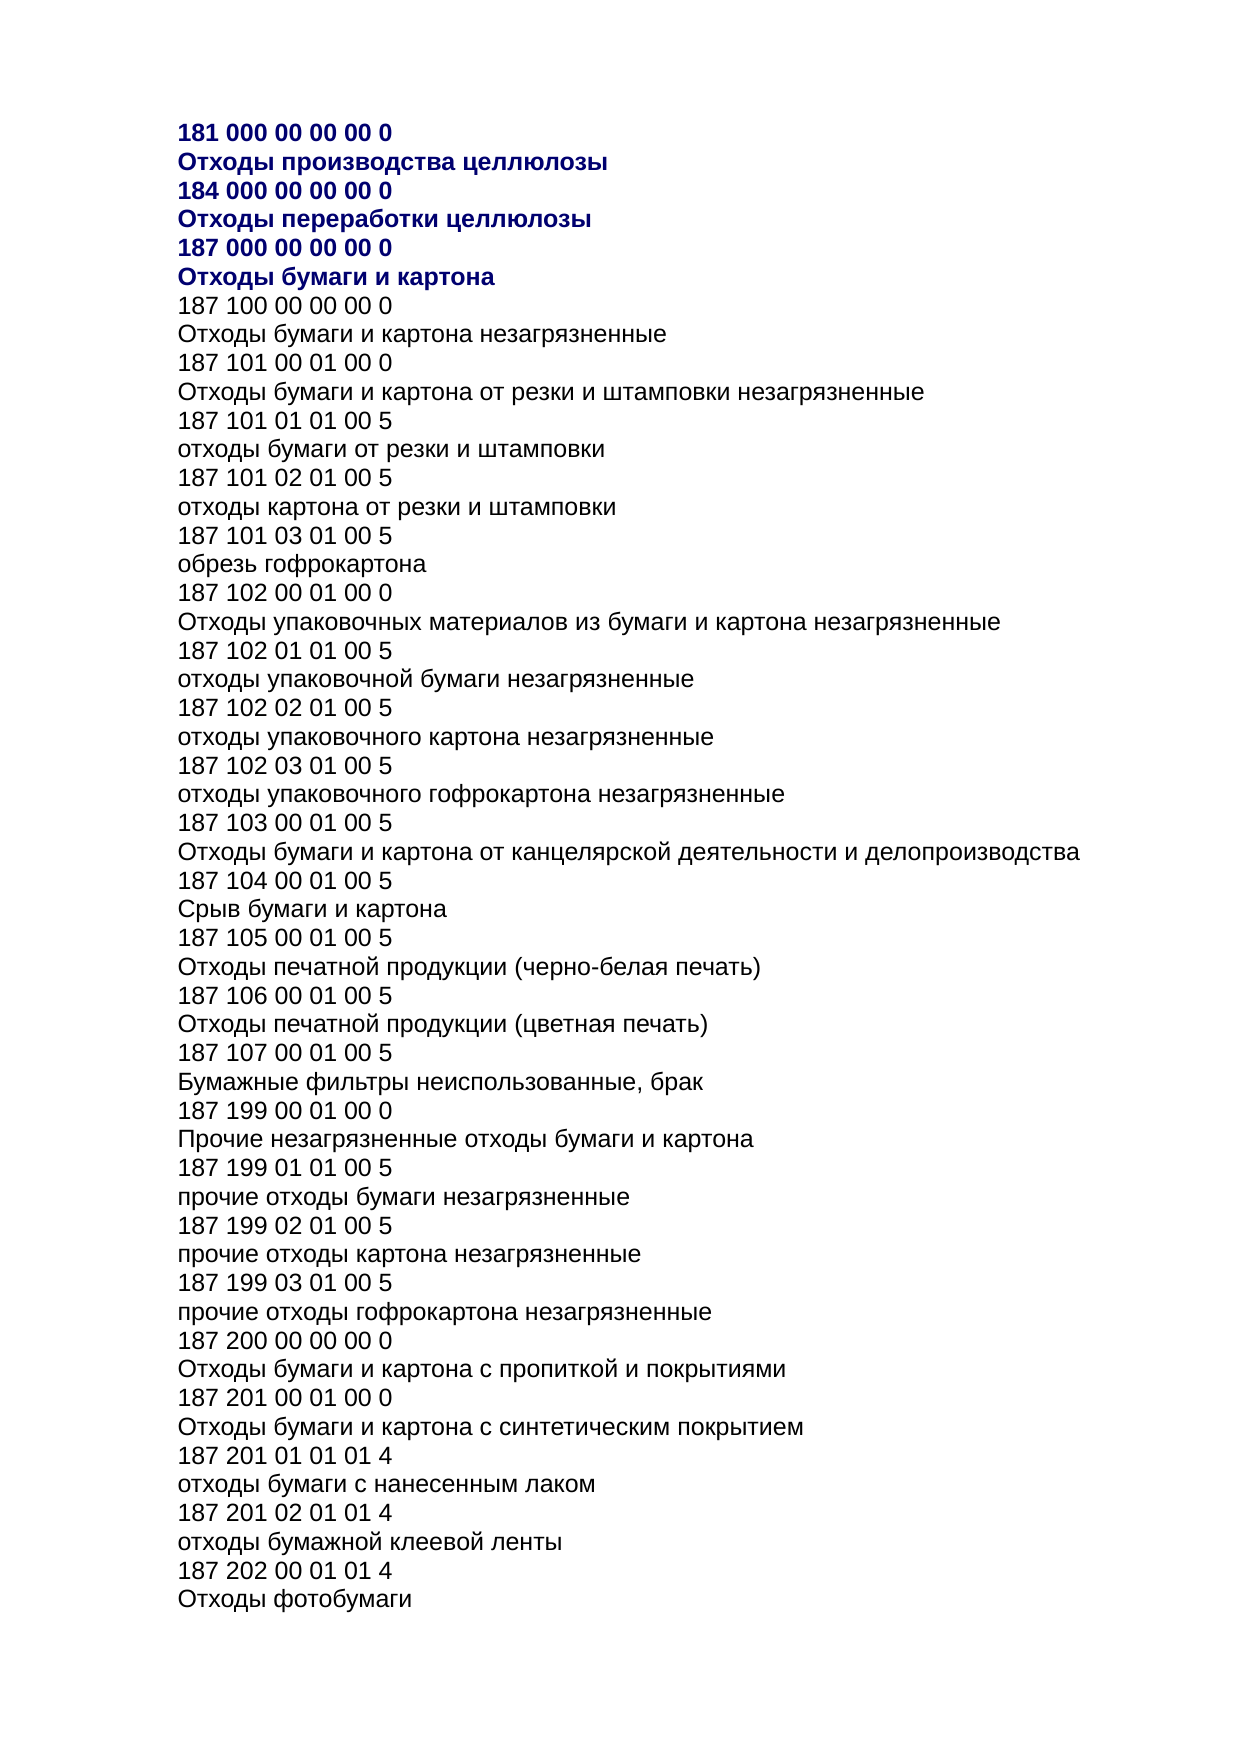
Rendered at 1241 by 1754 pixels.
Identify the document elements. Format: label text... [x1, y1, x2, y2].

text Отходы упаковочных материалов из бумаги и картона незагрязненные [177, 698, 1152, 727]
text отходы упаковочной бумаги незагрязненные [177, 755, 1152, 784]
text отходы упаковочного гофрокартона незагрязненные [177, 870, 1152, 899]
text прочие отходы гофрокартона незагрязненные [177, 1388, 1152, 1417]
text отходы корчевания пней [177, 118, 1152, 147]
text отходы бумаги с нанесенным лаком [177, 1560, 1152, 1589]
text 187 201 00 01 00 0 [177, 1474, 1152, 1503]
text 187 102 02 01 00 5 [177, 784, 1152, 813]
text 187 102 01 01 00 5 [177, 727, 1152, 755]
text Отходы целлюлозы, бумаги и картона [177, 176, 1152, 209]
text 187 105 00 01 00 5 [177, 1014, 1152, 1043]
text 187 101 02 01 00 5 [177, 554, 1152, 583]
text 187 102 00 01 00 0 [177, 669, 1152, 698]
text отходы бумаги от резки и штамповки [177, 525, 1152, 554]
text Отходы бумаги и картона с пропиткой и покрытиями [177, 1445, 1152, 1474]
text 184 000 00 00 00 0 [177, 267, 1152, 295]
text прочие отходы бумаги незагрязненные [177, 1273, 1152, 1302]
text обрезь гофрокартона [177, 640, 1152, 669]
text 187 201 02 01 01 4 [177, 1589, 1152, 1618]
text Отходы производства целлюлозы [177, 238, 1152, 267]
text Отходы бумаги и картона от резки и штамповки незагрязненные [177, 468, 1152, 497]
text Бумажные фильтры неиспользованные, брак [177, 1158, 1152, 1187]
text 187 104 00 01 00 5 [177, 957, 1152, 985]
text 187 000 00 00 00 0 [177, 324, 1152, 353]
text 180 000 00 00 00 0 [177, 147, 1152, 176]
text Отходы бумаги и картона с синтетическим покрытием [177, 1503, 1152, 1532]
text отходы картона от резки и штамповки [177, 583, 1152, 612]
text 187 107 00 01 00 5 [177, 1129, 1152, 1158]
text Отходы бумаги и картона незагрязненные [177, 410, 1152, 439]
text 187 199 00 01 00 0 [177, 1187, 1152, 1215]
text 187 102 03 01 00 5 [177, 842, 1152, 870]
text Отходы печатной продукции (цветная печать) [177, 1100, 1152, 1129]
text Прочие незагрязненные отходы бумаги и картона [177, 1215, 1152, 1244]
text 187 101 00 01 00 0 [177, 439, 1152, 468]
text прочие отходы картона незагрязненные [177, 1330, 1152, 1359]
text 187 201 01 01 01 4 [177, 1532, 1152, 1560]
text Отходы бумаги и картона от канцелярской деятельности и делопроизводства [177, 928, 1152, 957]
text 187 199 03 01 00 5 [177, 1359, 1152, 1388]
text Отходы переработки целлюлозы [177, 295, 1152, 324]
text отходы упаковочного картона незагрязненные [177, 813, 1152, 842]
text 187 106 00 01 00 5 [177, 1072, 1152, 1100]
text 187 100 00 00 00 0 [177, 382, 1152, 410]
text 187 101 01 01 00 5 [177, 497, 1152, 525]
text 187 199 02 01 00 5 [177, 1302, 1152, 1330]
text 181 000 00 00 00 0 [177, 209, 1152, 238]
text Отходы бумаги и картона [177, 353, 1152, 382]
text 187 199 01 01 00 5 [177, 1244, 1152, 1273]
text Отходы печатной продукции (черно-белая печать) [177, 1043, 1152, 1072]
text 187 200 00 00 00 0 [177, 1417, 1152, 1445]
text 187 101 03 01 00 5 [177, 612, 1152, 640]
text Срыв бумаги и картона [177, 985, 1152, 1014]
text 187 103 00 01 00 5 [177, 899, 1152, 928]
